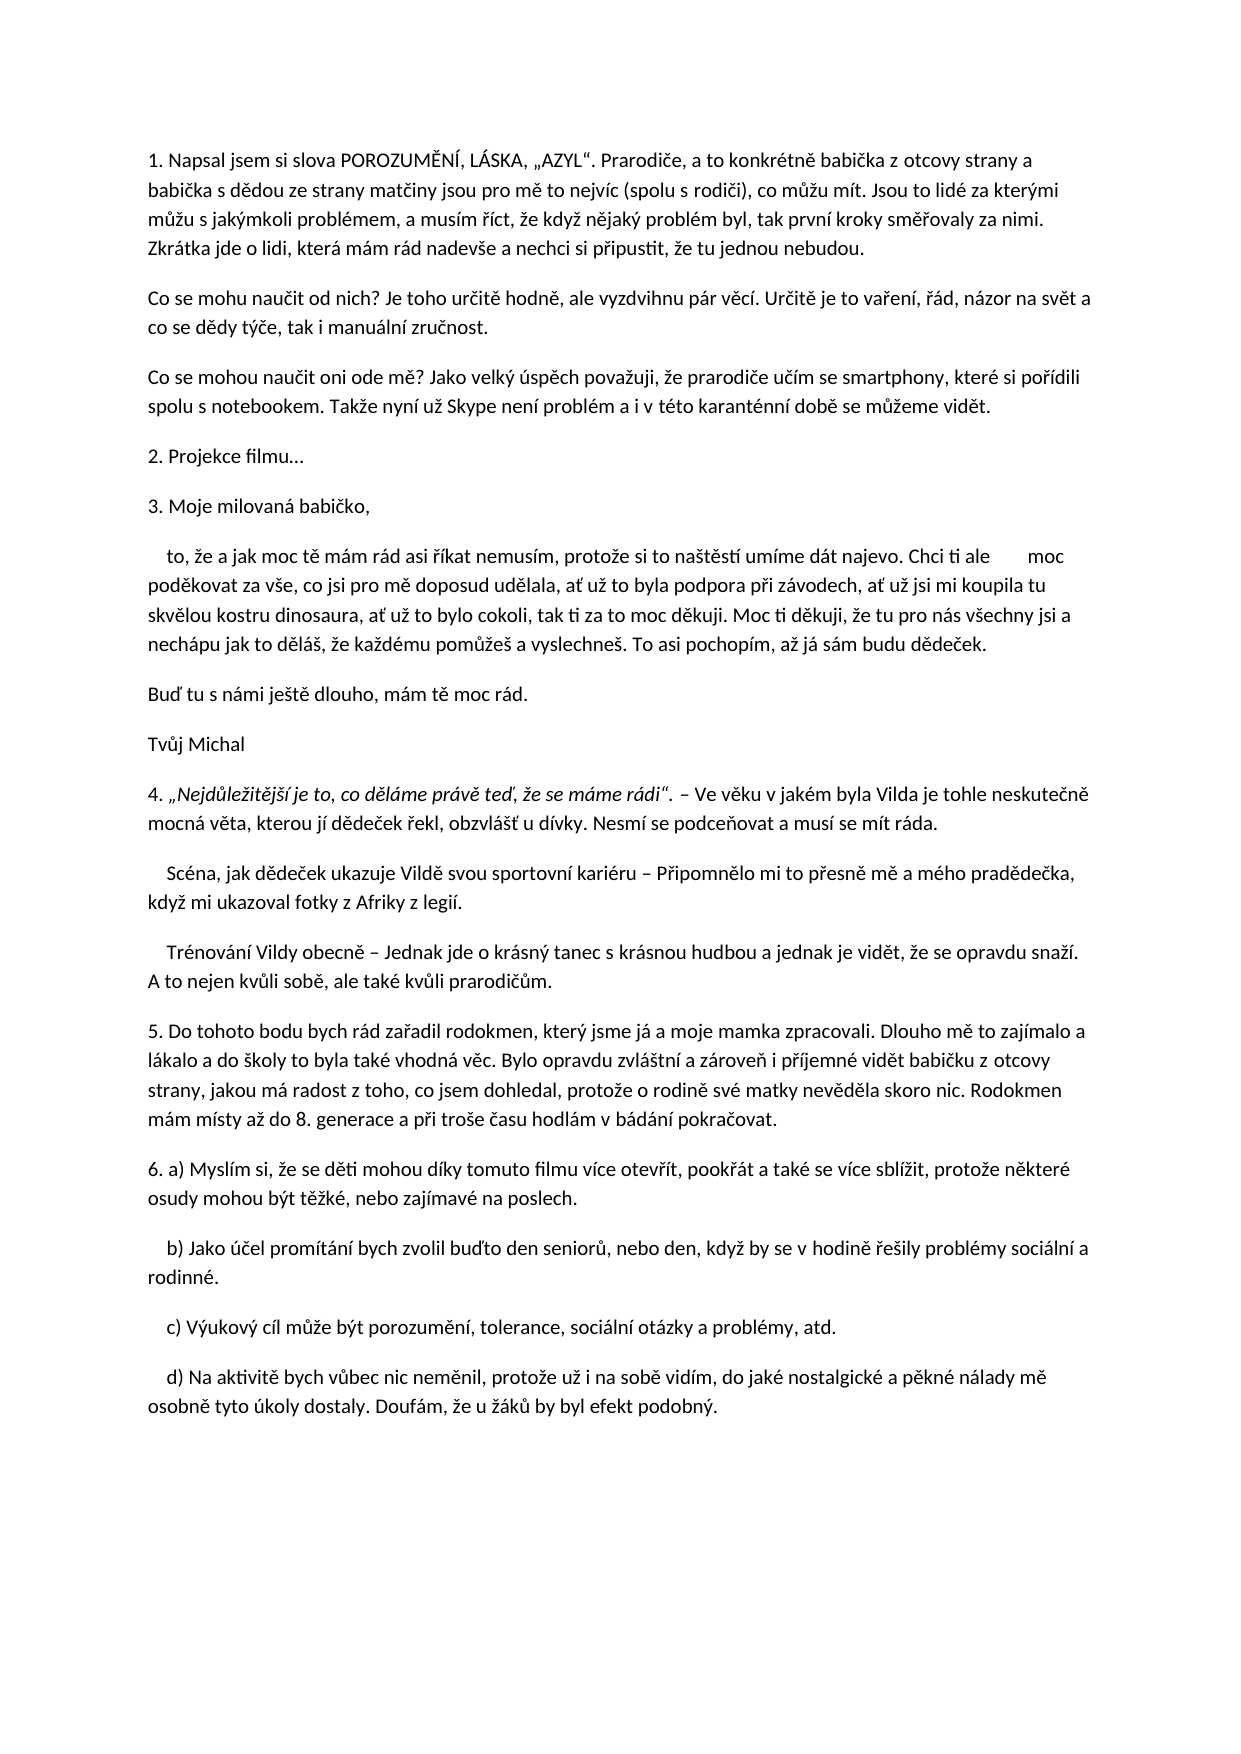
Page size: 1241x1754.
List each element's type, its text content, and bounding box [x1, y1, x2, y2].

text Scéna, jak dědeček ukazuje Vildě svou sportovní kariéru – Připomnělo mi to přesně mě a mého pradědečka, když mi ukazoval fotky z Afriky z legií. [148, 860, 1093, 915]
text 2. Projekce filmu… [148, 443, 1093, 469]
text 4. „Nejdůležitější je to, co děláme právě teď, že se máme rádi“. – Ve věku v jakém byla Vilda je tohle neskutečně mocná věta, kterou jí dědeček řekl, obzvlášť u dívky. Nesmí se podceňovat a musí se mít ráda. [148, 781, 1093, 836]
text Co se mohu naučit od nich? Je toho určitě hodně, ale vyzdvihnu pár věcí. Určitě je to vaření, řád, názor na svět a co se dědy týče, tak i manuální zručnost. [148, 285, 1093, 340]
text to, že a jak moc tě mám rád asi říkat nemusím, protože si to naštěstí umíme dát najevo. Chci ti ale moc poděkovat za vše, co jsi pro mě doposud udělala, ať už to byla podpora při závodech, ať už jsi mi koupila tu skvělou kostru dinosaura, ať už to bylo cokoli, tak ti za to moc děkuji. Moc ti děkuji, že tu pro nás všechny jsi a nechápu jak to děláš, že každému pomůžeš a vyslechneš. To asi pochopím, až já sám budu dědeček. [148, 543, 1093, 656]
text 5. Do tohoto bodu bych rád zařadil rodokmen, který jsme já a moje mamka zpracovali. Dlouho mě to zajímalo a lákalo a do školy to byla také vhodná věc. Bylo opravdu zvláštní a zároveň i příjemné vidět babičku z otcovy strany, jakou má radost z toho, co jsem dohledal, protože o rodině své matky nevěděla skoro nic. Rodokmen mám místy až do 8. generace a při troše času hodlám v bádání pokračovat. [148, 1018, 1093, 1131]
text Co se mohou naučit oni ode mě? Jako velký úspěch považuji, že prarodiče učím se smartphony, které si pořídili spolu s notebookem. Takže nyní už Skype není problém a i v této karanténní době se můžeme vidět. [148, 364, 1093, 419]
text b) Jako účel promítání bych zvolil buďto den seniorů, nebo den, když by se v hodině řešily problémy sociální a rodinné. [148, 1235, 1093, 1290]
text c) Výukový cíl může být porozumění, tolerance, sociální otázky a problémy, atd. [148, 1314, 1093, 1340]
text d) Na aktivitě bych vůbec nic neměnil, protože už i na sobě vidím, do jaké nostalgické a pěkné nálady mě osobně tyto úkoly dostaly. Doufám, že u žáků by byl efekt podobný. [148, 1364, 1093, 1419]
text Buď tu s námi ještě dlouho, mám tě moc rád. [148, 681, 1093, 706]
text Tvůj Michal [148, 731, 1093, 756]
text Trénování Vildy obecně – Jednak jde o krásný tanec s krásnou hudbou a jednak je vidět, že se opravdu snaží. A to nejen kvůli sobě, ale také kvůli prarodičům. [148, 939, 1093, 994]
text 1. Napsal jsem si slova POROZUMĚNÍ, LÁSKA, „AZYL“. Prarodiče, a to konkrétně babička z otcovy strany a babička s dědou ze strany matčiny jsou pro mě to nejvíc (spolu s rodiči), co můžu mít. Jsou to lidé za kterými můžu s jakýmkoli problémem, a musím říct, že když nějaký problém byl, tak první kroky směřovaly za nimi. Zkrátka jde o lidi, která mám rád nadevše a nechci si připustit, že tu jednou nebudou. [148, 148, 1093, 261]
text 3. Moje milovaná babičko, [148, 493, 1093, 519]
text 6. a) Myslím si, že se děti mohou díky tomuto filmu více otevřít, pookřát a také se více sblížit, protože některé osudy mohou být těžké, nebo zajímavé na poslech. [148, 1156, 1093, 1211]
